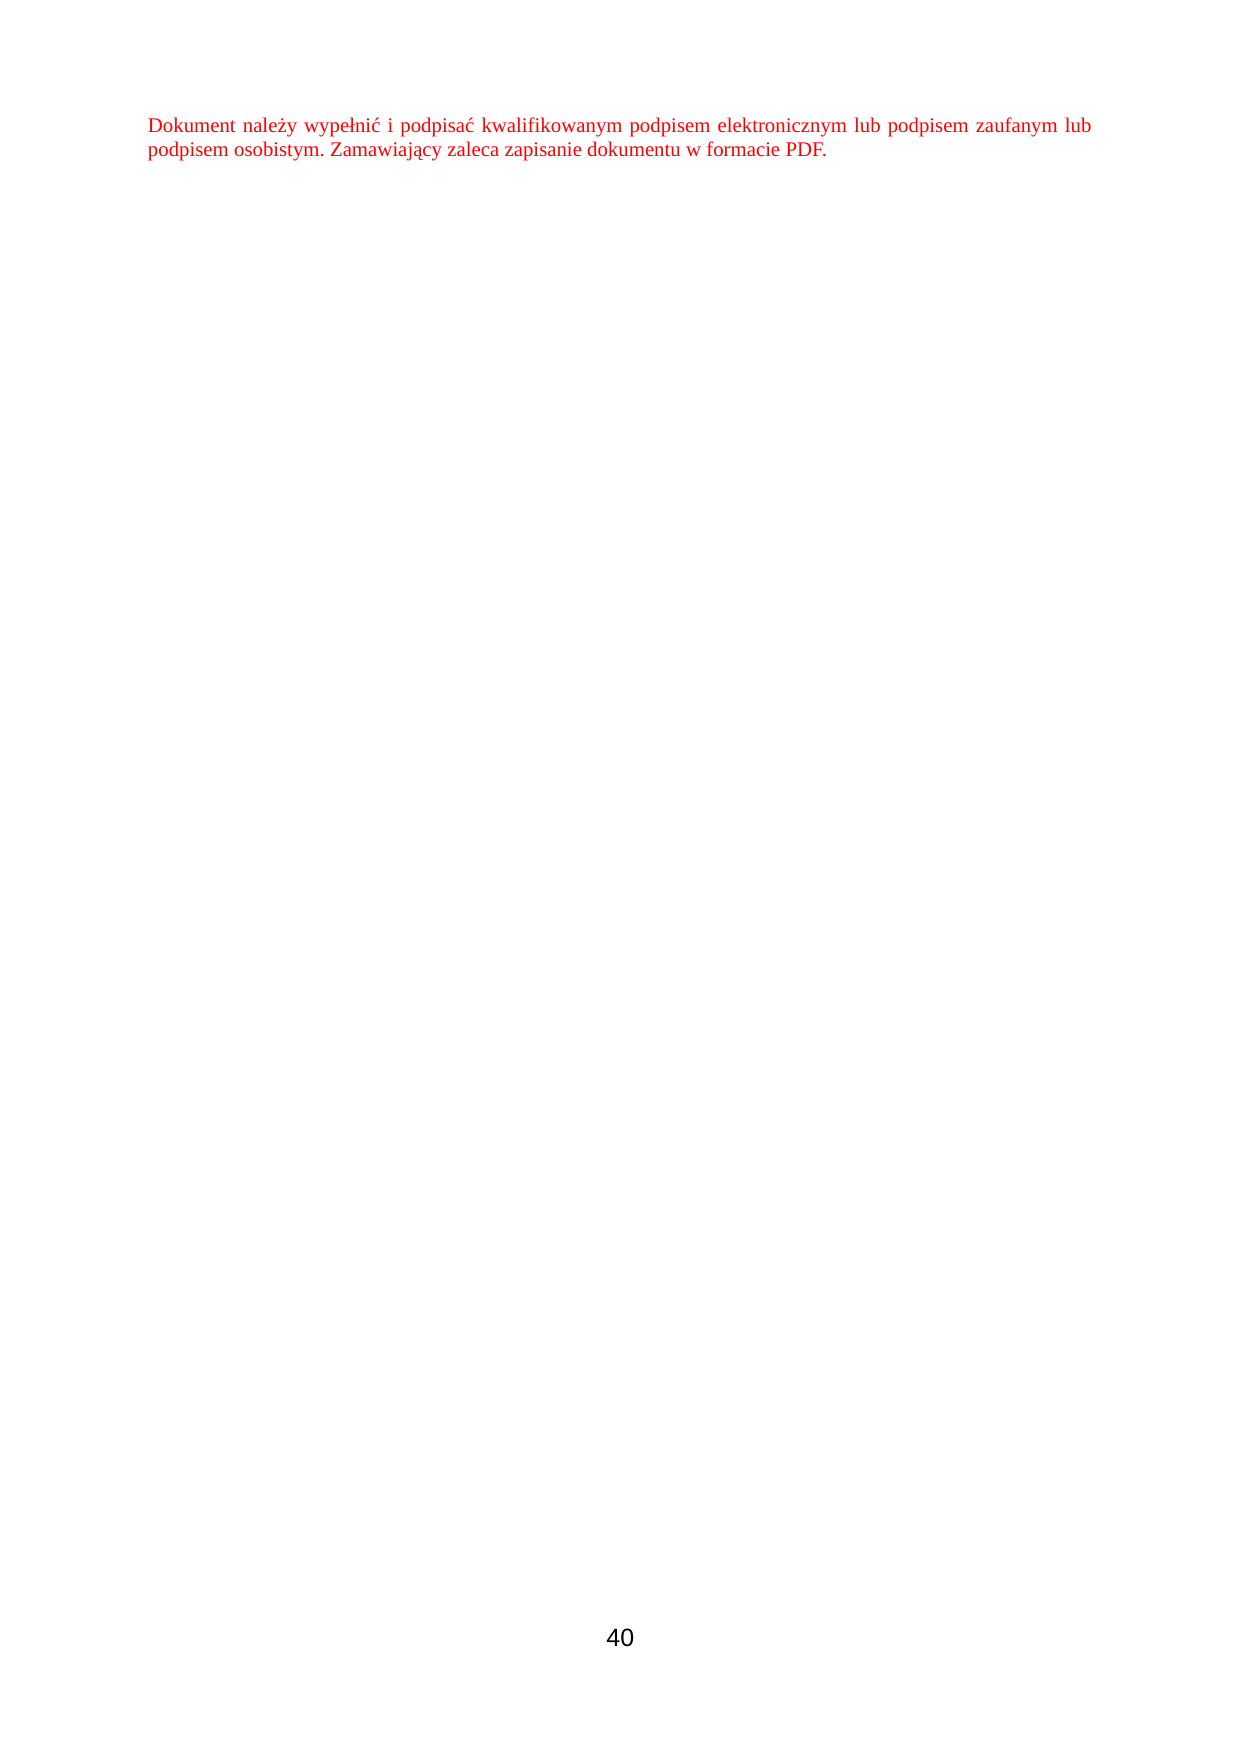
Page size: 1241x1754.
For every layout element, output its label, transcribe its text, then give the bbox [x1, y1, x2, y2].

text Dokument należy wypełnić i podpisać kwalifikowanym podpisem elektronicznym lub podpisem zaufanym lub podpisem osobistym. Zamawiający zaleca zapisanie dokumentu w formacie PDF. [148, 113, 1093, 161]
